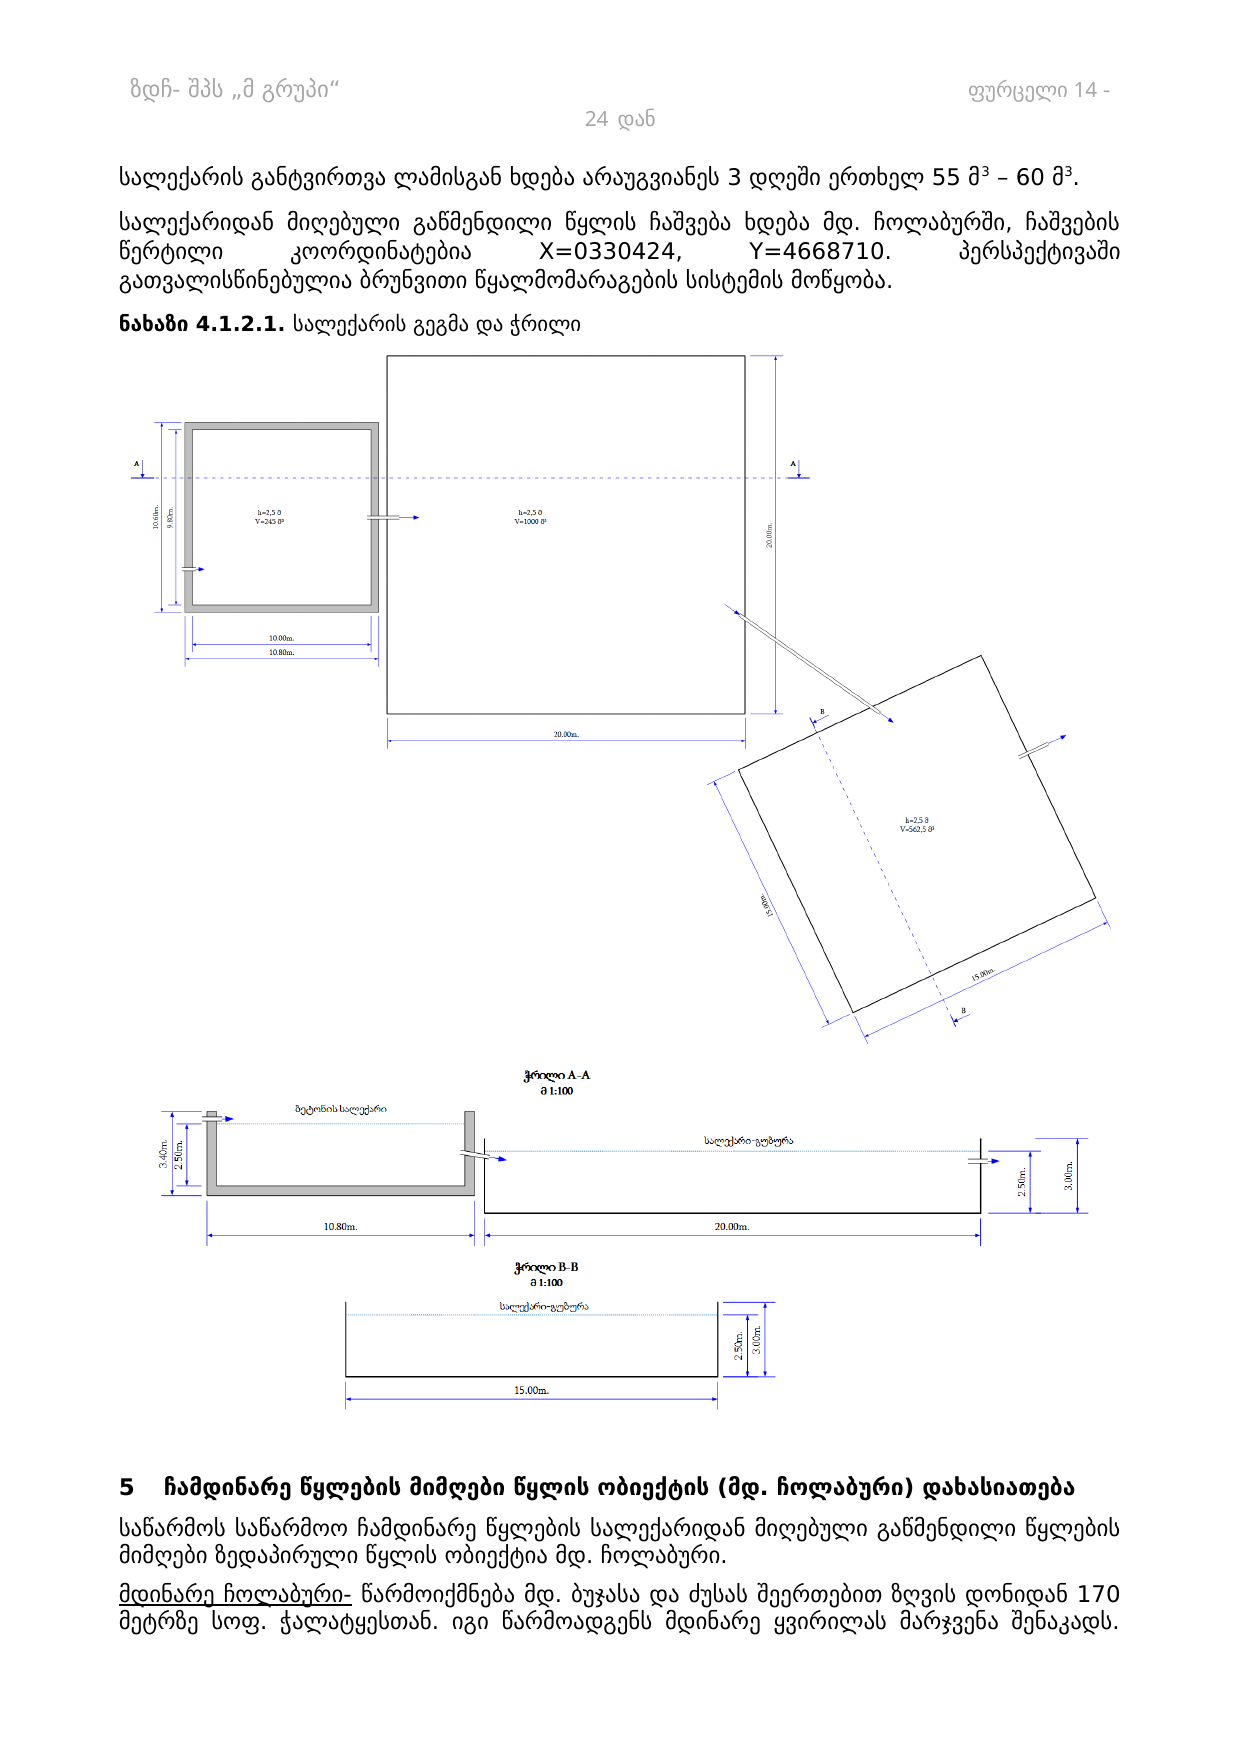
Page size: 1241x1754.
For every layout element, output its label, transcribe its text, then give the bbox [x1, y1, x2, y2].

text სალექარიდან მიღებული გაწმენდილი წყლის ჩაშვება ხდება მდ. ჩოლაბურში, ჩაშვების წერტილი კოორდინატებია X=0330424, Y=4668710. პერსპექტივაში გათვალისწინებულია ბრუნვითი წყალმომარაგების სისტემის მოწყობა. [118, 209, 1122, 294]
picture [129, 355, 1111, 1044]
picture [151, 1063, 1089, 1410]
text ნახაზი 4.1.2.1. სალექარის გეგმა და ჭრილი [118, 312, 1122, 337]
text სალექარის განტვირთვა ლამისგან ხდება არაუგვიანეს 3 დღეში ერთხელ 55 მ3 – 60 მ3. [118, 164, 1122, 191]
text საწარმოს საწარმოო ჩამდინარე წყლების სალექარიდან მიღებული გაწმენდილი წყლების მიმღები ზედაპირული წყლის ობიექტია მდ. ჩოლაბური. [118, 1516, 1122, 1569]
subtitle ჩამდინარე წყლების მიმღები წყლის ობიექტის (მდ. ჩოლაბური) დახასიათება [118, 1474, 1122, 1501]
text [118, 1581, 1122, 1635]
